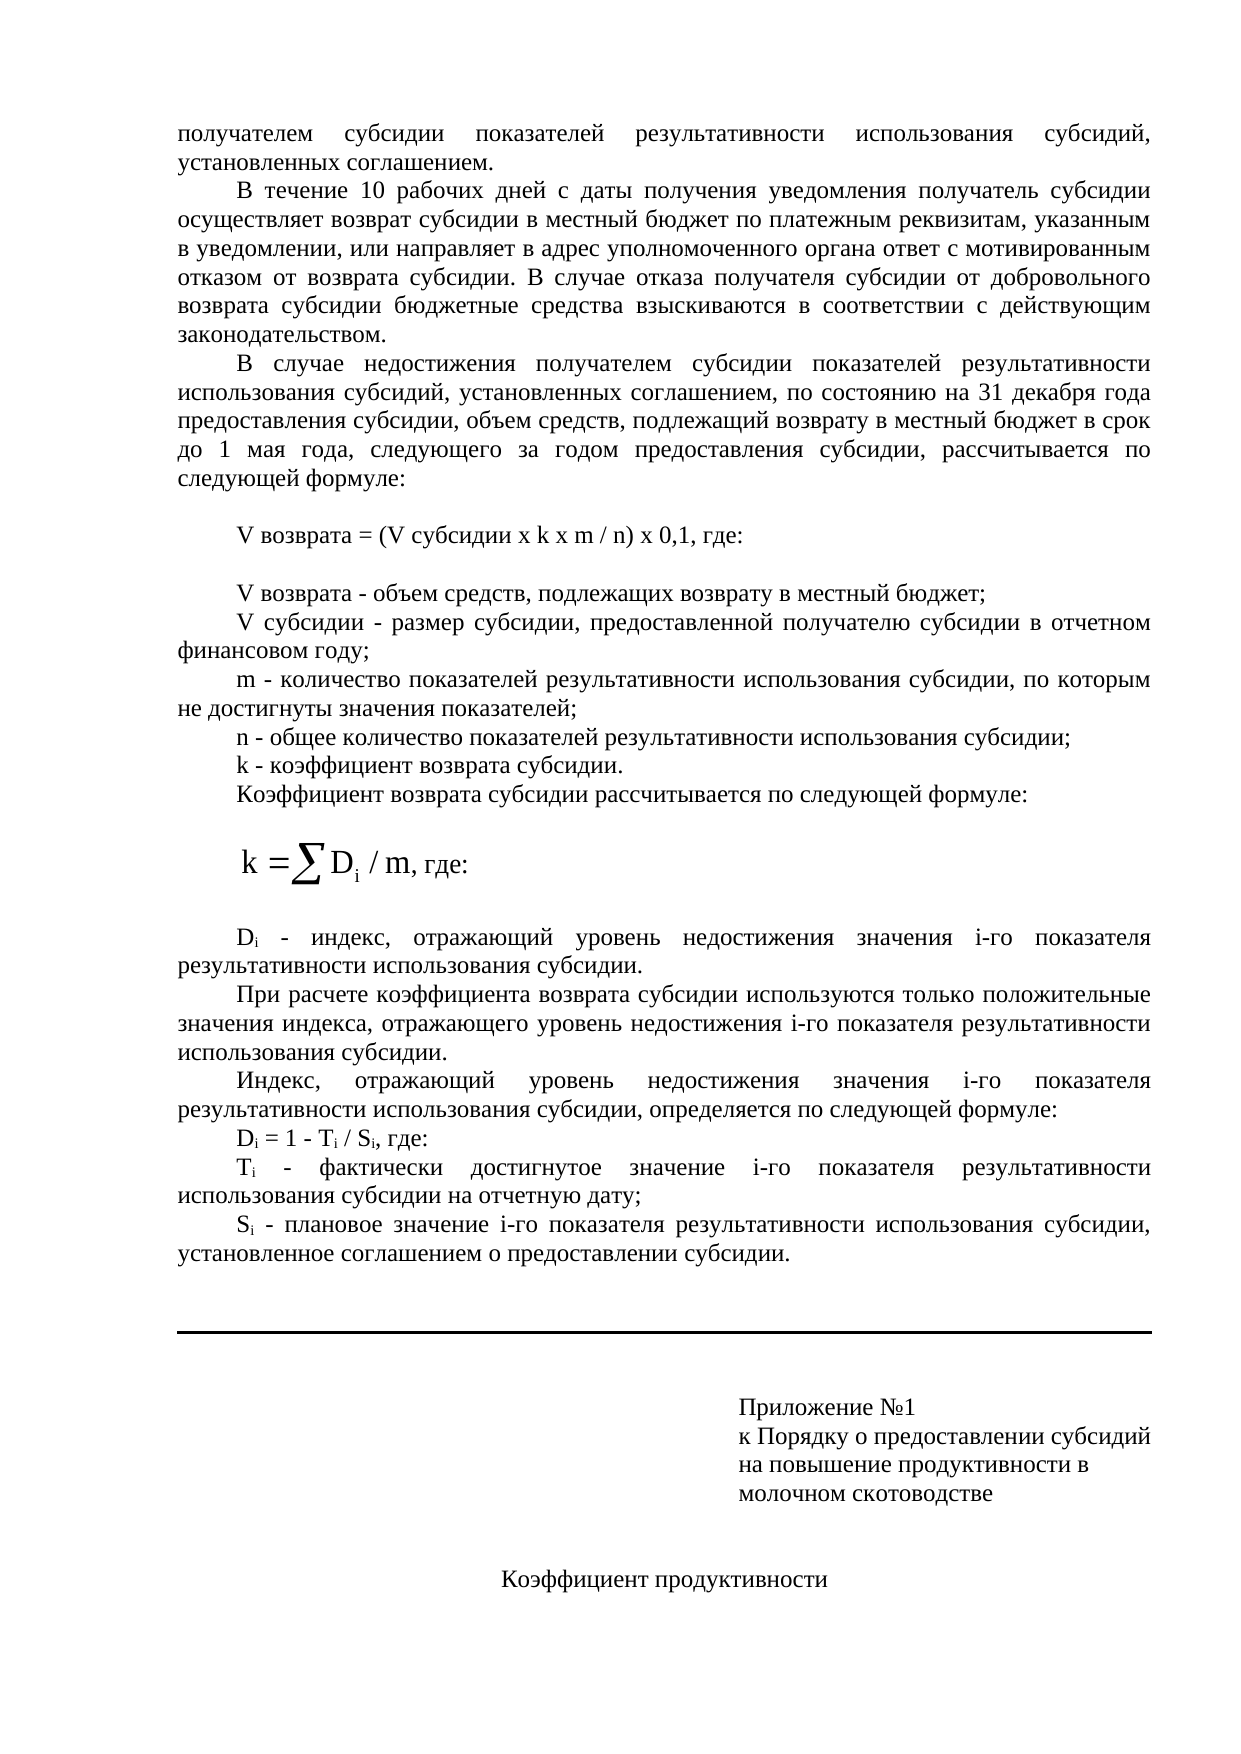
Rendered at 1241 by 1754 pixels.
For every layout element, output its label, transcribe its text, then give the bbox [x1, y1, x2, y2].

text k - коэффициент возврата субсидии. [177, 751, 1152, 779]
text В случае недостижения получателем субсидии показателей результативности использования субсидий, установленных соглашением, по состоянию на 31 декабря года предоставления субсидии, объем средств, подлежащий возврату в местный бюджет в срок до 1 мая года, следующего за годом предоставления субсидии, рассчитывается по следующей формуле: [177, 348, 1152, 492]
text Ti - фактически достигнутое значение i-го показателя результативности использования субсидии на отчетную дату; [177, 1152, 1152, 1209]
text V возврата - объем средств, подлежащих возврату в местный бюджет; [177, 578, 1152, 607]
text Di = 1 - Ti / Si, где: [177, 1123, 1152, 1152]
text Коэффициент возврата субсидии рассчитывается по следующей формуле: [177, 779, 1152, 808]
text V субсидии - размер субсидии, предоставленной получателю субсидии в отчетном финансовом году; [177, 607, 1152, 664]
text В течение 10 рабочих дней с даты получения уведомления получатель субсидии осуществляет возврат субсидии в местный бюджет по платежным реквизитам, указанным в уведомлении, или направляет в адрес уполномоченного органа ответ с мотивированным отказом от возврата субсидии. В случае отказа получателя субсидии от добровольного возврата субсидии бюджетные средства взыскиваются в соответствии с действующим законодательством. [177, 176, 1152, 348]
text к Порядку о предоставлении субсидий на повышение продуктивности в молочном скотоводстве [738, 1421, 1152, 1507]
text V возврата = (V субсидии x k x m / n) x 0,1, где: [177, 521, 1152, 549]
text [177, 118, 1152, 176]
text Индекс, отражающий уровень недостижения значения i-го показателя результативности использования субсидии, определяется по следующей формуле: [177, 1066, 1152, 1123]
text Коэффициент продуктивности [177, 1564, 1152, 1593]
text При расчете коэффициента возврата субсидии используются только положительные значения индекса, отражающего уровень недостижения i-го показателя результативности использования субсидии. [177, 979, 1152, 1066]
text m - количество показателей результативности использования субсидии, по которым не достигнуты значения показателей; [177, 664, 1152, 722]
text n - общее количество показателей результативности использования субсидии; [177, 722, 1152, 751]
text Si - плановое значение i-го показателя результативности использования субсидии, установленное соглашением о предоставлении субсидии. [177, 1209, 1152, 1331]
text Приложение №1 [738, 1392, 1152, 1421]
text Di - индекс, отражающий уровень недостижения значения i-го показателя результативности использования субсидии. [177, 922, 1152, 979]
